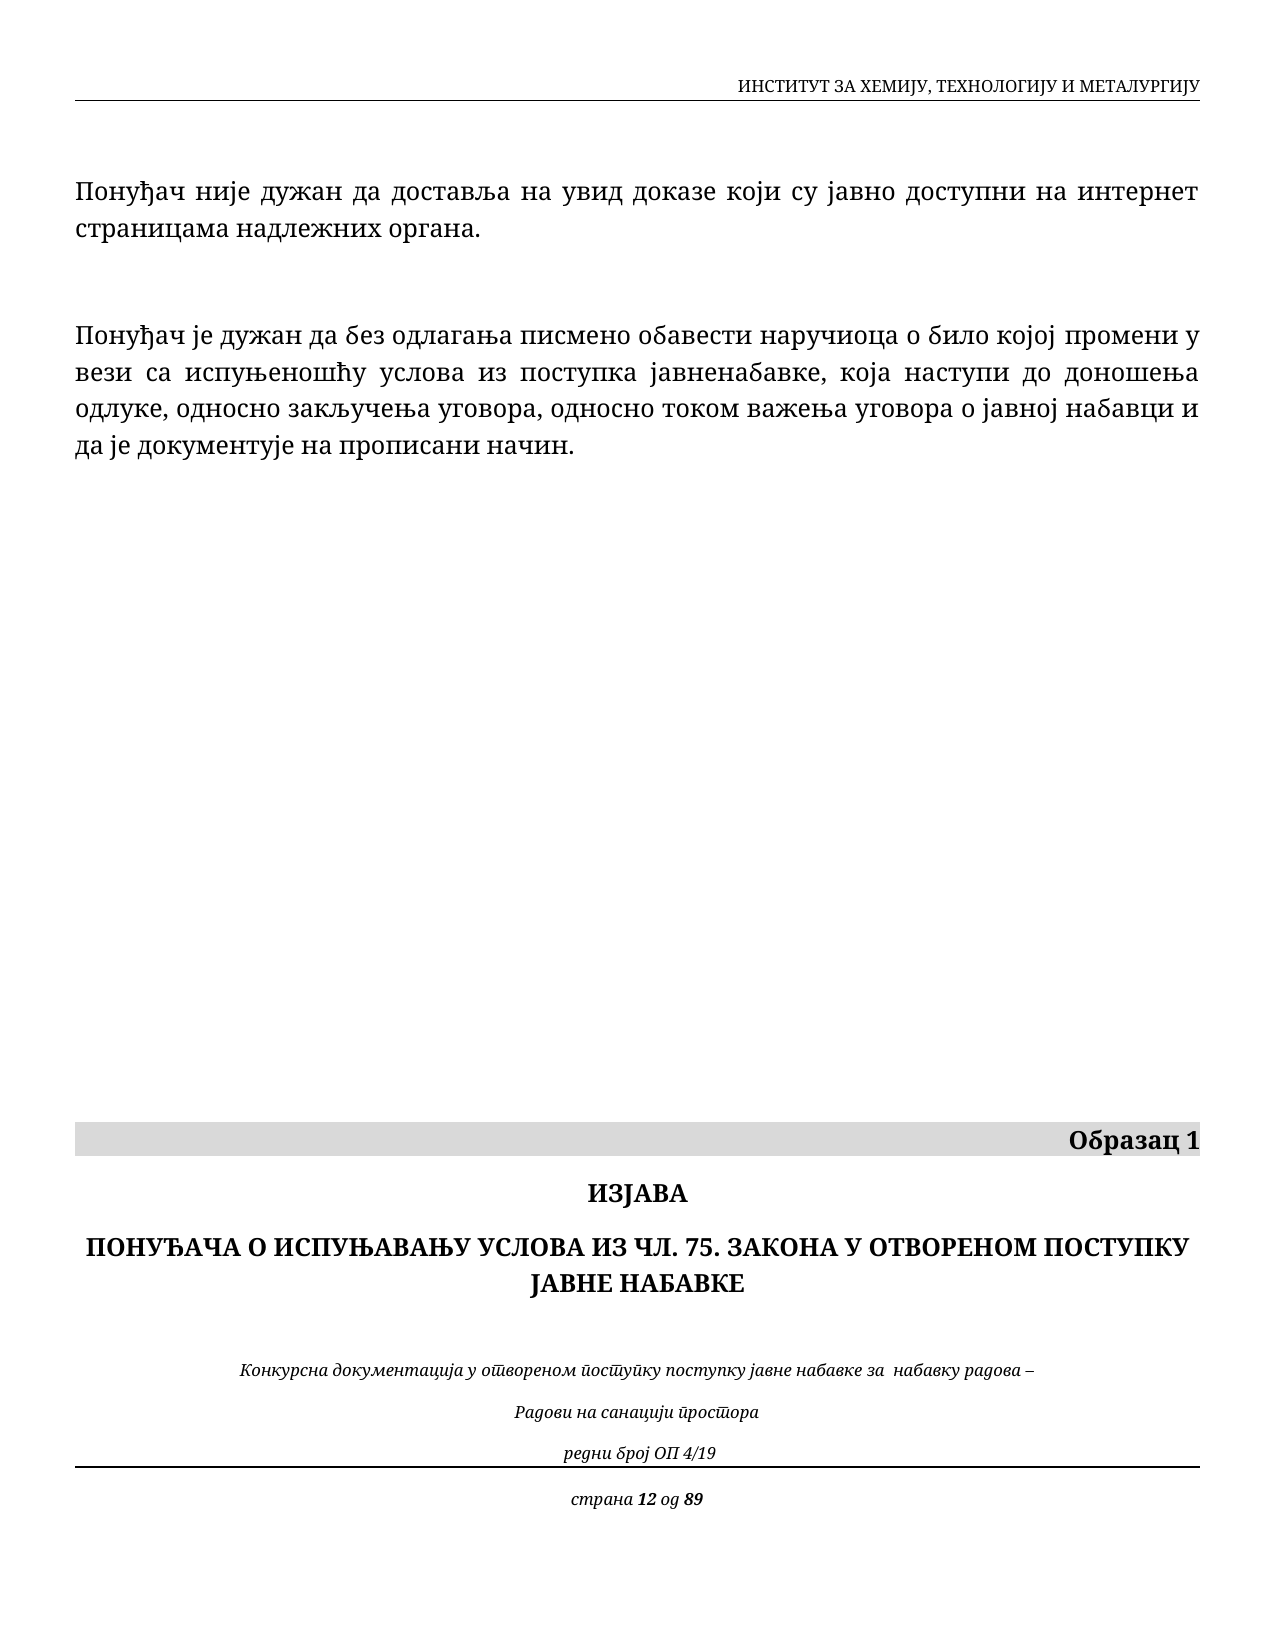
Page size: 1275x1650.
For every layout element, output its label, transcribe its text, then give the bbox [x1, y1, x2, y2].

text ПОНУЂАЧА О ИСПУЊАВАЊУ УСЛОВА ИЗ ЧЛ. 75. ЗАКОНА У ОТВОРЕНОМ ПОСТУПКУ ЈАВНЕ НАБАВКЕ [75, 1229, 1200, 1300]
text ИЗЈАВА [75, 1176, 1200, 1210]
text Понуђач није дужан да доставља на увид доказе који су јавно доступни на интернет страницама надлежних органа. [75, 174, 1200, 244]
text Понуђач је дужан да без одлагања писмено обавести наручиоца о било којој промени у вези са испуњеношћу услова из поступка јавненабавке, која наступи до доношења одлуке, односно закључења уговора, односно током важења уговора о јавној набавци и да је документује на прописани начин. [75, 317, 1200, 462]
text Образац 1 [75, 1122, 1200, 1156]
